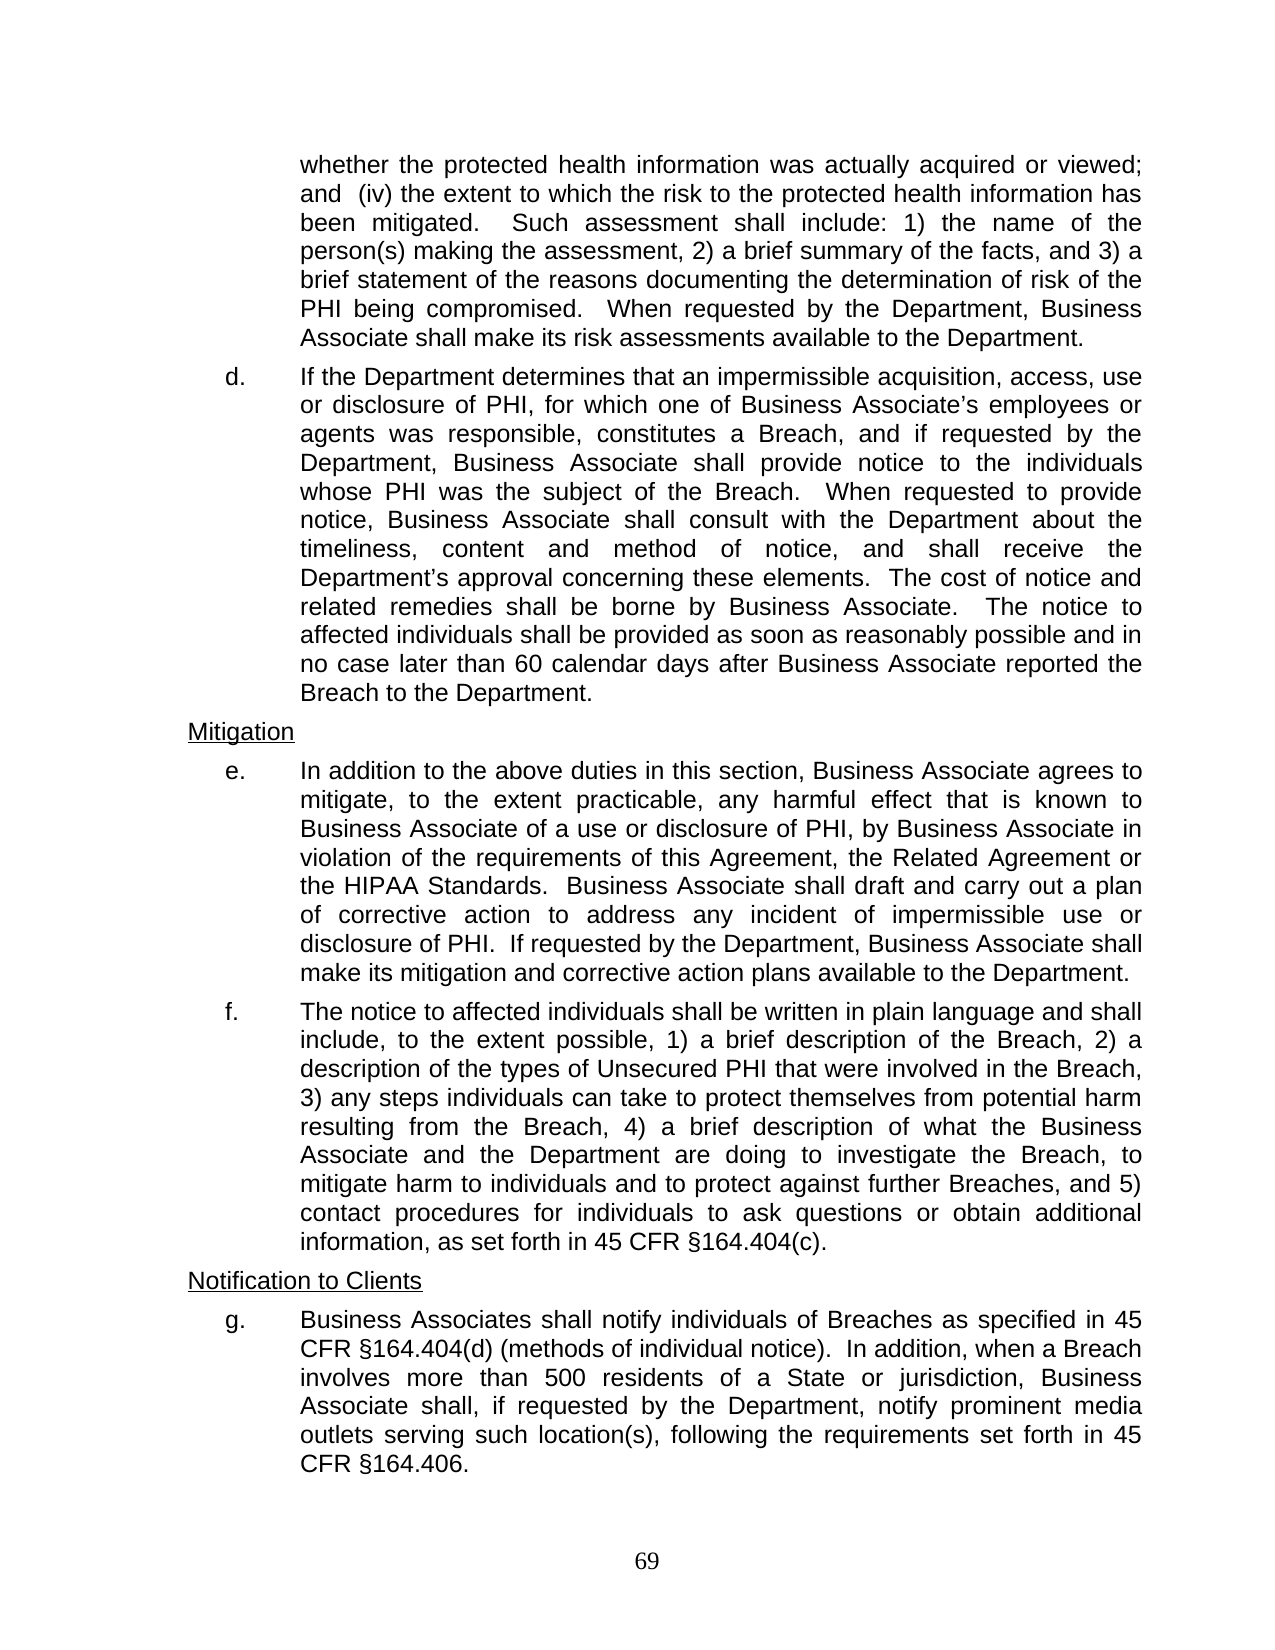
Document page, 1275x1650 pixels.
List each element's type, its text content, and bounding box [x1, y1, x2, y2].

text Notification to Clients [187, 1266, 1144, 1294]
text Mitigation [187, 717, 1144, 746]
list The notice to affected individuals shall be written in plain language and shall include, to the extent possible, 1) a brief description of the Breach, 2) a description of the types of Unsecured PHI that were involved in the Breach, 3) any steps individuals can take to protect themselves from potential harm resulting from the Breach, 4) a brief description of what the Business Associate and the Department are doing to investigate the Breach, to mitigate harm to individuals and to protect against further Breaches, and 5) contact procedures for individuals to ask questions or obtain additional information, as set forth in 45 CFR §164.404(c). [225, 997, 1144, 1255]
list If the Department determines that an impermissible acquisition, access, use or disclosure of PHI, for which one of Business Associate’s employees or agents was responsible, constitutes a Breach, and if requested by the Department, Business Associate shall provide notice to the individuals whose PHI was the subject of the Breach. When requested to provide notice, Business Associate shall consult with the Department about the timeliness, content and method of notice, and shall receive the Department’s approval concerning these elements. The cost of notice and related remedies shall be borne by Business Associate. The notice to affected individuals shall be provided as soon as reasonably possible and in no case later than 60 calendar days after Business Associate reported the Breach to the Department. [225, 362, 1144, 707]
list In addition to the above duties in this section, Business Associate agrees to mitigate, to the extent practicable, any harmful effect that is known to Business Associate of a use or disclosure of PHI, by Business Associate in violation of the requirements of this Agreement, the Related Agreement or the HIPAA Standards. Business Associate shall draft and carry out a plan of corrective action to address any incident of impermissible use or disclosure of PHI. If requested by the Department, Business Associate shall make its mitigation and corrective action plans available to the Department. [225, 756, 1144, 986]
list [225, 150, 1144, 351]
list Business Associates shall notify individuals of Breaches as specified in 45 CFR §164.404(d) (methods of individual notice). In addition, when a Breach involves more than 500 residents of a State or jurisdiction, Business Associate shall, if requested by the Department, notify prominent media outlets serving such location(s), following the requirements set forth in 45 CFR §164.406. [225, 1305, 1144, 1477]
